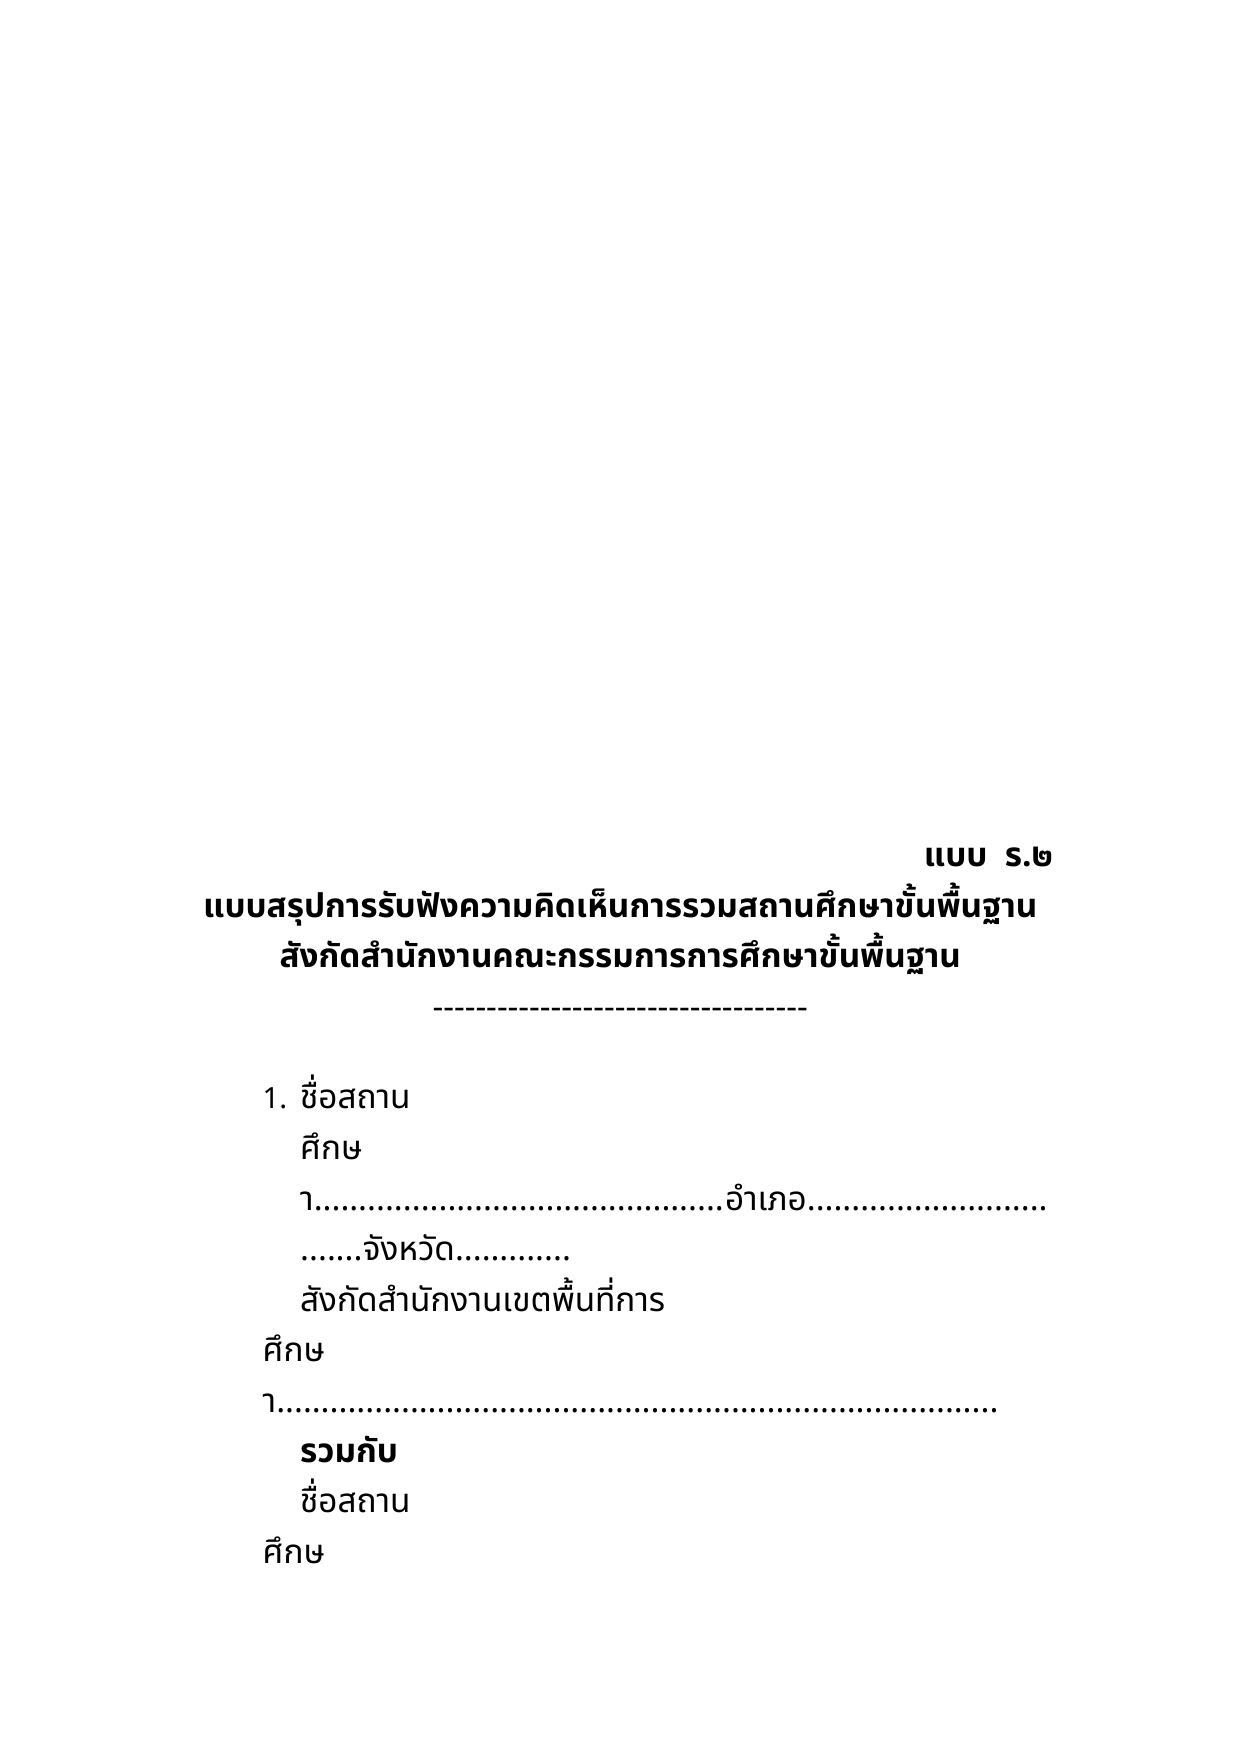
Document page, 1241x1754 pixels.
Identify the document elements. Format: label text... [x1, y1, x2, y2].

text ----------------------------------- [187, 983, 1053, 1028]
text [262, 1477, 1053, 1578]
text รวมกับ [262, 1427, 1053, 1477]
text สังกัดสำนักงานเขตพื้นที่การศึกษา................................................................................. [262, 1276, 1053, 1427]
list ชื่อสถานศึกษา..............................................อำเภอ..................................จังหวัด............. [262, 1073, 1053, 1276]
text สังกัดสำนักงานคณะกรรมการการศึกษาขั้นพื้นฐาน [187, 932, 1053, 983]
text แบบ ร.๒ [187, 831, 1053, 882]
text แบบสรุปการรับฟังความคิดเห็นการรวมสถานศึกษาขั้นพื้นฐาน [187, 882, 1053, 932]
